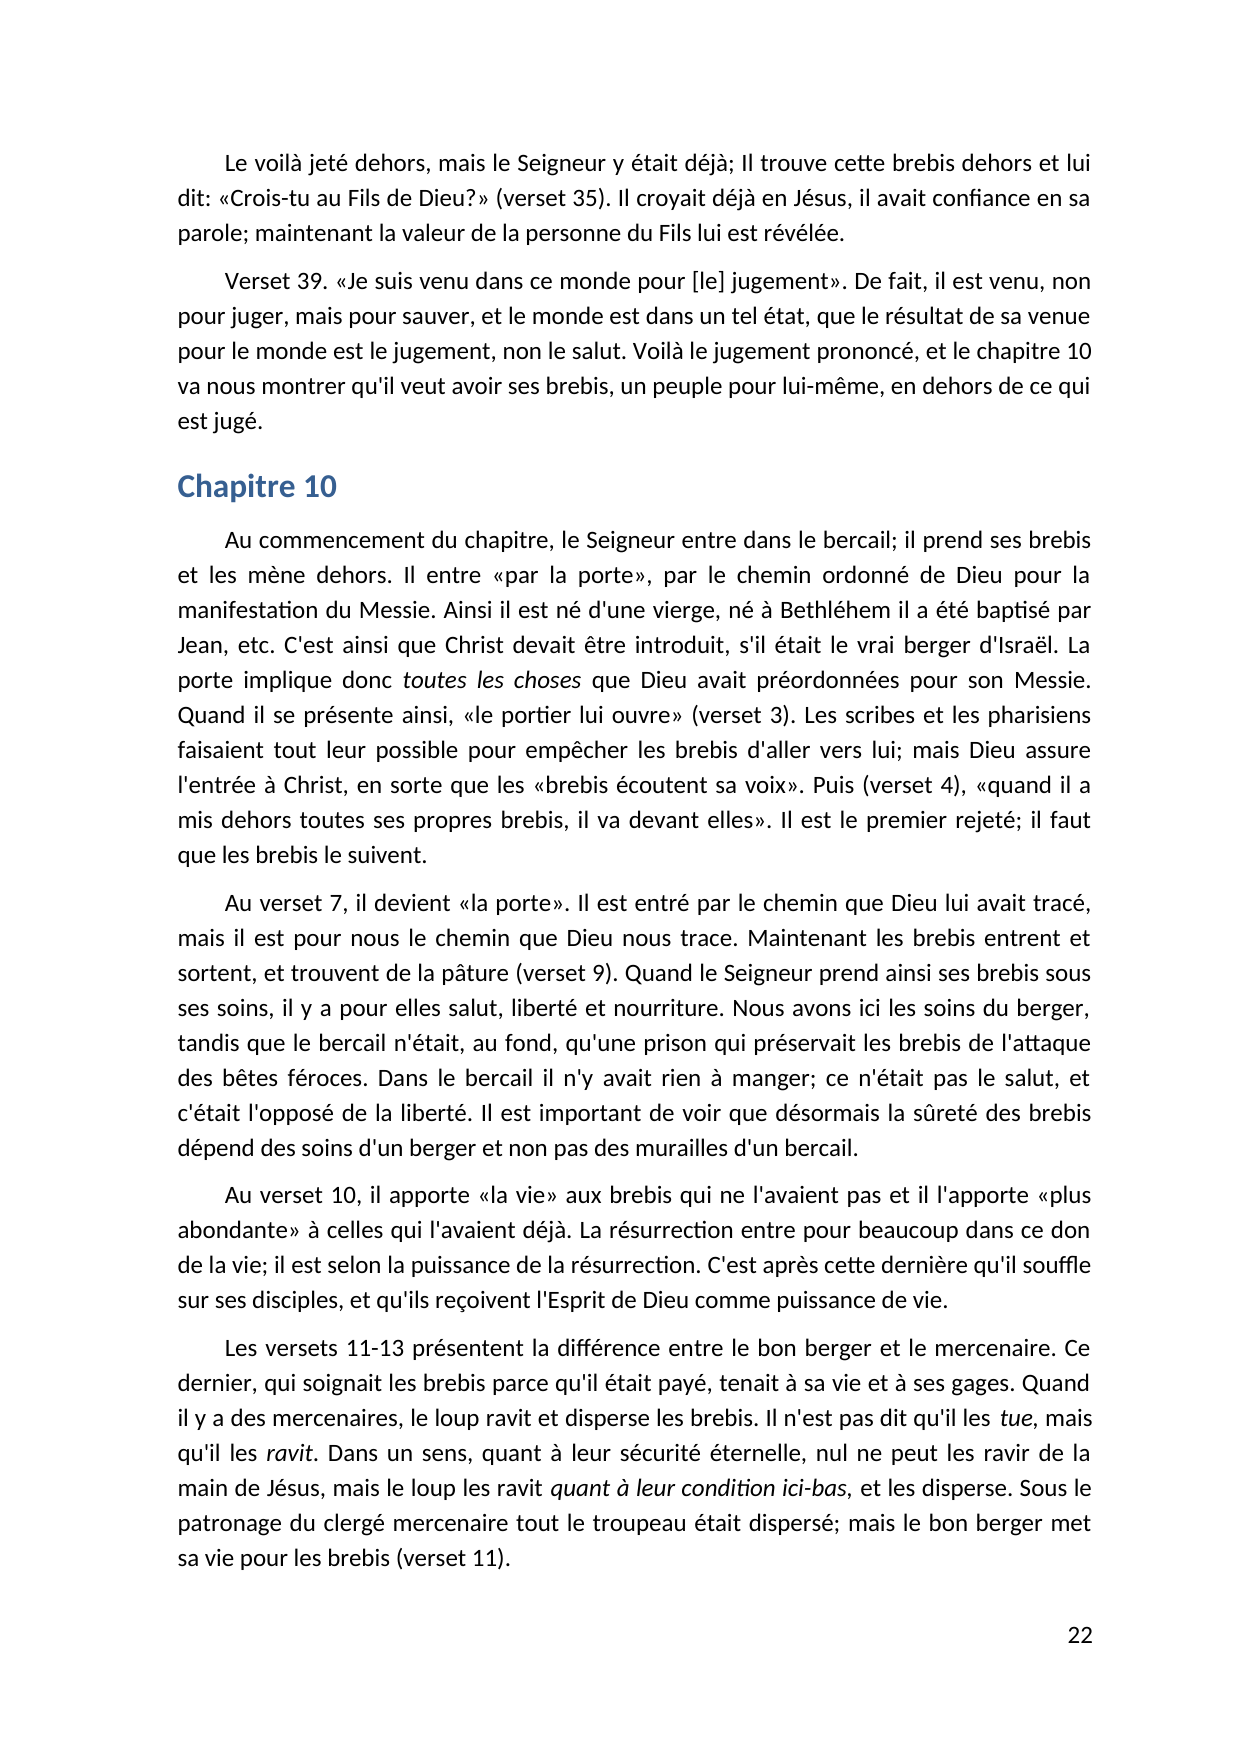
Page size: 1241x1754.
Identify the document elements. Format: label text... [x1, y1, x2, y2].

text Le voilà jeté dehors, mais le Seigneur y était déjà; Il trouve cette brebis dehors et lui dit: «Crois-tu au Fils de Dieu?» (verset 35). Il croyait déjà en Jésus, il avait confiance en sa parole; maintenant la valeur de la personne du Fils lui est révélée. [177, 148, 1093, 248]
text Au verset 10, il apporte «la vie» aux brebis qui ne l'avaient pas et il l'apporte «plus abondante» à celles qui l'avaient déjà. La résurrection entre pour beaucoup dans ce don de la vie; il est selon la puissance de la résurrection. C'est après cette dernière qu'il souffle sur ses disciples, et qu'ils reçoivent l'Esprit de Dieu comme puissance de vie. [177, 1179, 1093, 1315]
text Les versets 11-13 présentent la différence entre le bon berger et le mercenaire. Ce dernier, qui soignait les brebis parce qu'il était payé, tenait à sa vie et à ses gages. Quand il y a des mercenaires, le loup ravit et disperse les brebis. Il n'est pas dit qu'il les tue, mais qu'il les ravit. Dans un sens, quant à leur sécurité éternelle, nul ne peut les ravir de la main de Jésus, mais le loup les ravit quant à leur condition ici-bas, et les disperse. Sous le patronage du clergé mercenaire tout le troupeau était dispersé; mais le bon berger met sa vie pour les brebis (verset 11). [177, 1332, 1093, 1572]
subtitle Chapitre 10 [177, 465, 1093, 506]
text Au commencement du chapitre, le Seigneur entre dans le bercail; il prend ses brebis et les mène dehors. Il entre «par la porte», par le chemin ordonné de Dieu pour la manifestation du Messie. Ainsi il est né d'une vierge, né à Bethléhem il a été baptisé par Jean, etc. C'est ainsi que Christ devait être introduit, s'il était le vrai berger d'Israël. La porte implique donc toutes les choses que Dieu avait préordonnées pour son Messie. Quand il se présente ainsi, «le portier lui ouvre» (verset 3). Les scribes et les pharisiens faisaient tout leur possible pour empêcher les brebis d'aller vers lui; mais Dieu assure l'entrée à Christ, en sorte que les «brebis écoutent sa voix». Puis (verset 4), «quand il a mis dehors toutes ses propres brebis, il va devant elles». Il est le premier rejeté; il faut que les brebis le suivent. [177, 524, 1093, 870]
text Verset 39. «Je suis venu dans ce monde pour [le] jugement». De fait, il est venu, non pour juger, mais pour sauver, et le monde est dans un tel état, que le résultat de sa venue pour le monde est le jugement, non le salut. Voilà le jugement prononcé, et le chapitre 10 va nous montrer qu'il veut avoir ses brebis, un peuple pour lui-même, en dehors de ce qui est jugé. [177, 265, 1093, 436]
text Au verset 7, il devient «la porte». Il est entré par le chemin que Dieu lui avait tracé, mais il est pour nous le chemin que Dieu nous trace. Maintenant les brebis entrent et sortent, et trouvent de la pâture (verset 9). Quand le Seigneur prend ainsi ses brebis sous ses soins, il y a pour elles salut, liberté et nourriture. Nous avons ici les soins du berger, tandis que le bercail n'était, au fond, qu'une prison qui préservait les brebis de l'attaque des bêtes féroces. Dans le bercail il n'y avait rien à manger; ce n'était pas le salut, et c'était l'opposé de la liberté. Il est important de voir que désormais la sûreté des brebis dépend des soins d'un berger et non pas des murailles d'un bercail. [177, 887, 1093, 1162]
